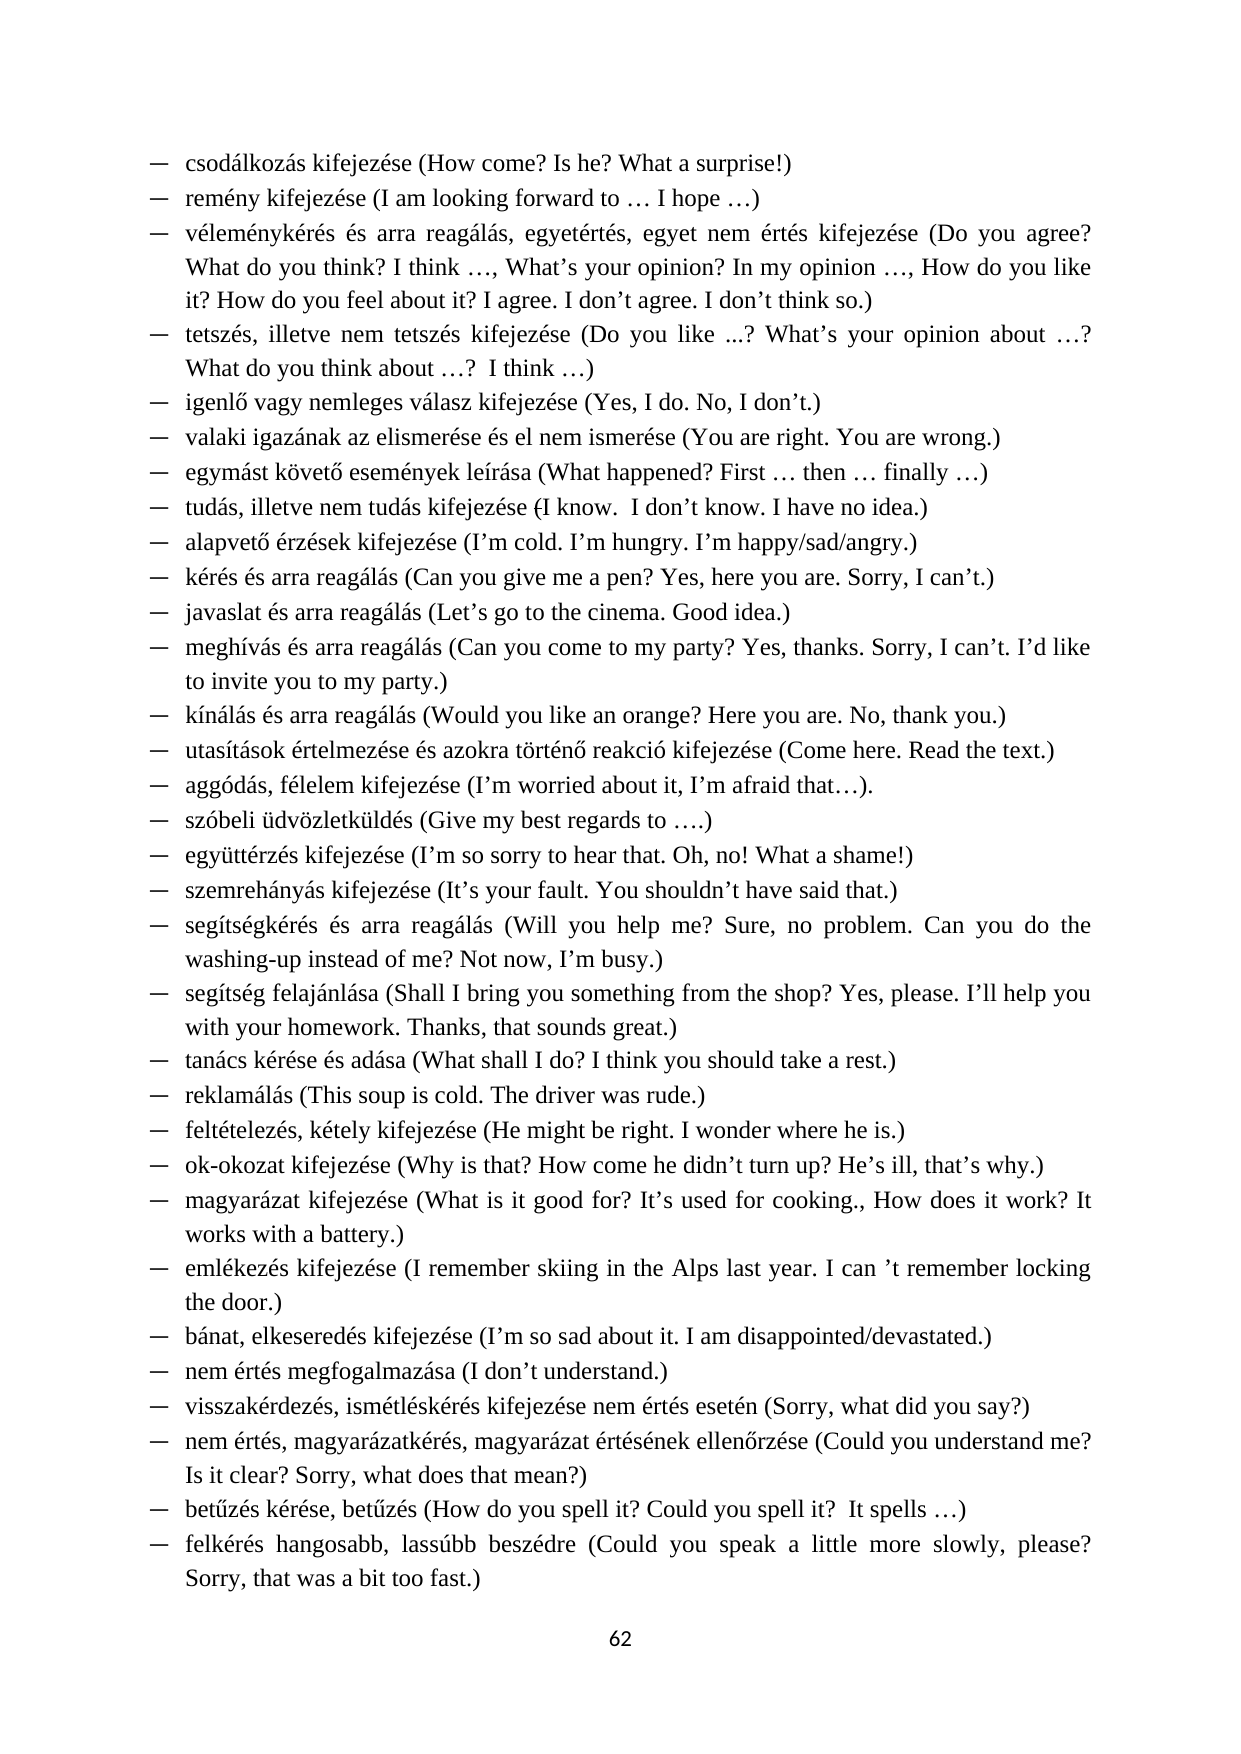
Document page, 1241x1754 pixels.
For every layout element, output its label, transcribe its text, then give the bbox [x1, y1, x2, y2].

list bánat, elkeseredés kifejezése (I’m so sad about it. I am disappointed/devastated.) [148, 1320, 1093, 1351]
list javaslat és arra reagálás (Let’s go to the cinema. Good idea.) [148, 596, 1093, 627]
list magyarázat kifejezése (What is it good for? It’s used for cooking., How does it work? It works with a battery.) [148, 1185, 1093, 1248]
list valaki igazának az elismerése és el nem ismerése (You are right. You are wrong.) [148, 421, 1093, 452]
list meghívás és arra reagálás (Can you come to my party? Yes, thanks. Sorry, I can’t. I’d like to invite you to my party.) [148, 631, 1093, 695]
list tetszés, illetve nem tetszés kifejezése (Do you like ...? What’s your opinion about …? What do you think about …? I think …) [148, 318, 1093, 382]
list segítségkérés és arra reagálás (Will you help me? Sure, no problem. Can you do the washing-up instead of me? Not now, I’m busy.) [148, 909, 1093, 973]
list emlékezés kifejezése (I remember skiing in the Alps last year. I can ’t remember locking the door.) [148, 1252, 1093, 1316]
list remény kifejezése (I am looking forward to … I hope …) [148, 183, 1093, 213]
list felkérés hangosabb, lassúbb beszédre (Could you speak a little more slowly, please? Sorry, that was a bit too fast.) [148, 1528, 1093, 1592]
list utasítások értelmezése és azokra történő reakció kifejezése (Come here. Read the text.) [148, 734, 1093, 764]
list nem értés, magyarázatkérés, magyarázat értésének ellenőrzése (Could you understand me? Is it clear? Sorry, what does that mean?) [148, 1425, 1093, 1489]
list alapvető érzések kifejezése (I’m cold. I’m hungry. I’m happy/sad/angry.) [148, 526, 1093, 557]
list segítség felajánlása (Shall I bring you something from the shop? Yes, please. I’ll help you with your homework. Thanks, that sounds great.) [148, 977, 1093, 1040]
list tudás, illetve nem tudás kifejezése (I know. I don’t know. I have no idea.) [148, 491, 1093, 522]
list igenlő vagy nemleges válasz kifejezése (Yes, I do. No, I don’t.) [148, 386, 1093, 417]
list betűzés kérése, betűzés (How do you spell it? Could you spell it? It spells …) [148, 1493, 1093, 1524]
list véleménykérés és arra reagálás, egyetértés, egyet nem értés kifejezése (Do you agree? What do you think? I think …, What’s your opinion? In my opinion …, How do you like it? How do you feel about it? I agree. I don’t agree. I don’t think so.) [148, 218, 1093, 314]
list feltételezés, kétely kifejezése (He might be right. I wonder where he is.) [148, 1115, 1093, 1145]
list szemrehányás kifejezése (It’s your fault. You shouldn’t have said that.) [148, 874, 1093, 904]
list együttérzés kifejezése (I’m so sorry to hear that. Oh, no! What a shame!) [148, 839, 1093, 869]
list tanács kérése és adása (What shall I do? I think you should take a rest.) [148, 1045, 1093, 1075]
list csodálkozás kifejezése (How come? Is he? What a surprise!) [148, 148, 1093, 178]
list kínálás és arra reagálás (Would you like an orange? Here you are. No, thank you.) [148, 699, 1093, 729]
list szóbeli üdvözletküldés (Give my best regards to ….) [148, 804, 1093, 834]
list kérés és arra reagálás (Can you give me a pen? Yes, here you are. Sorry, I can’t.) [148, 561, 1093, 592]
list nem értés megfogalmazása (I don’t understand.) [148, 1355, 1093, 1386]
list visszakérdezés, ismétléskérés kifejezése nem értés esetén (Sorry, what did you say?) [148, 1390, 1093, 1421]
list ok-okozat kifejezése (Why is that? How come he didn’t turn up? He’s ill, that’s why.) [148, 1150, 1093, 1180]
list aggódás, félelem kifejezése (I’m worried about it, I’m afraid that…). [148, 769, 1093, 799]
list reklamálás (This soup is cold. The driver was rude.) [148, 1080, 1093, 1110]
list egymást követő események leírása (What happened? First … then … finally …) [148, 456, 1093, 487]
